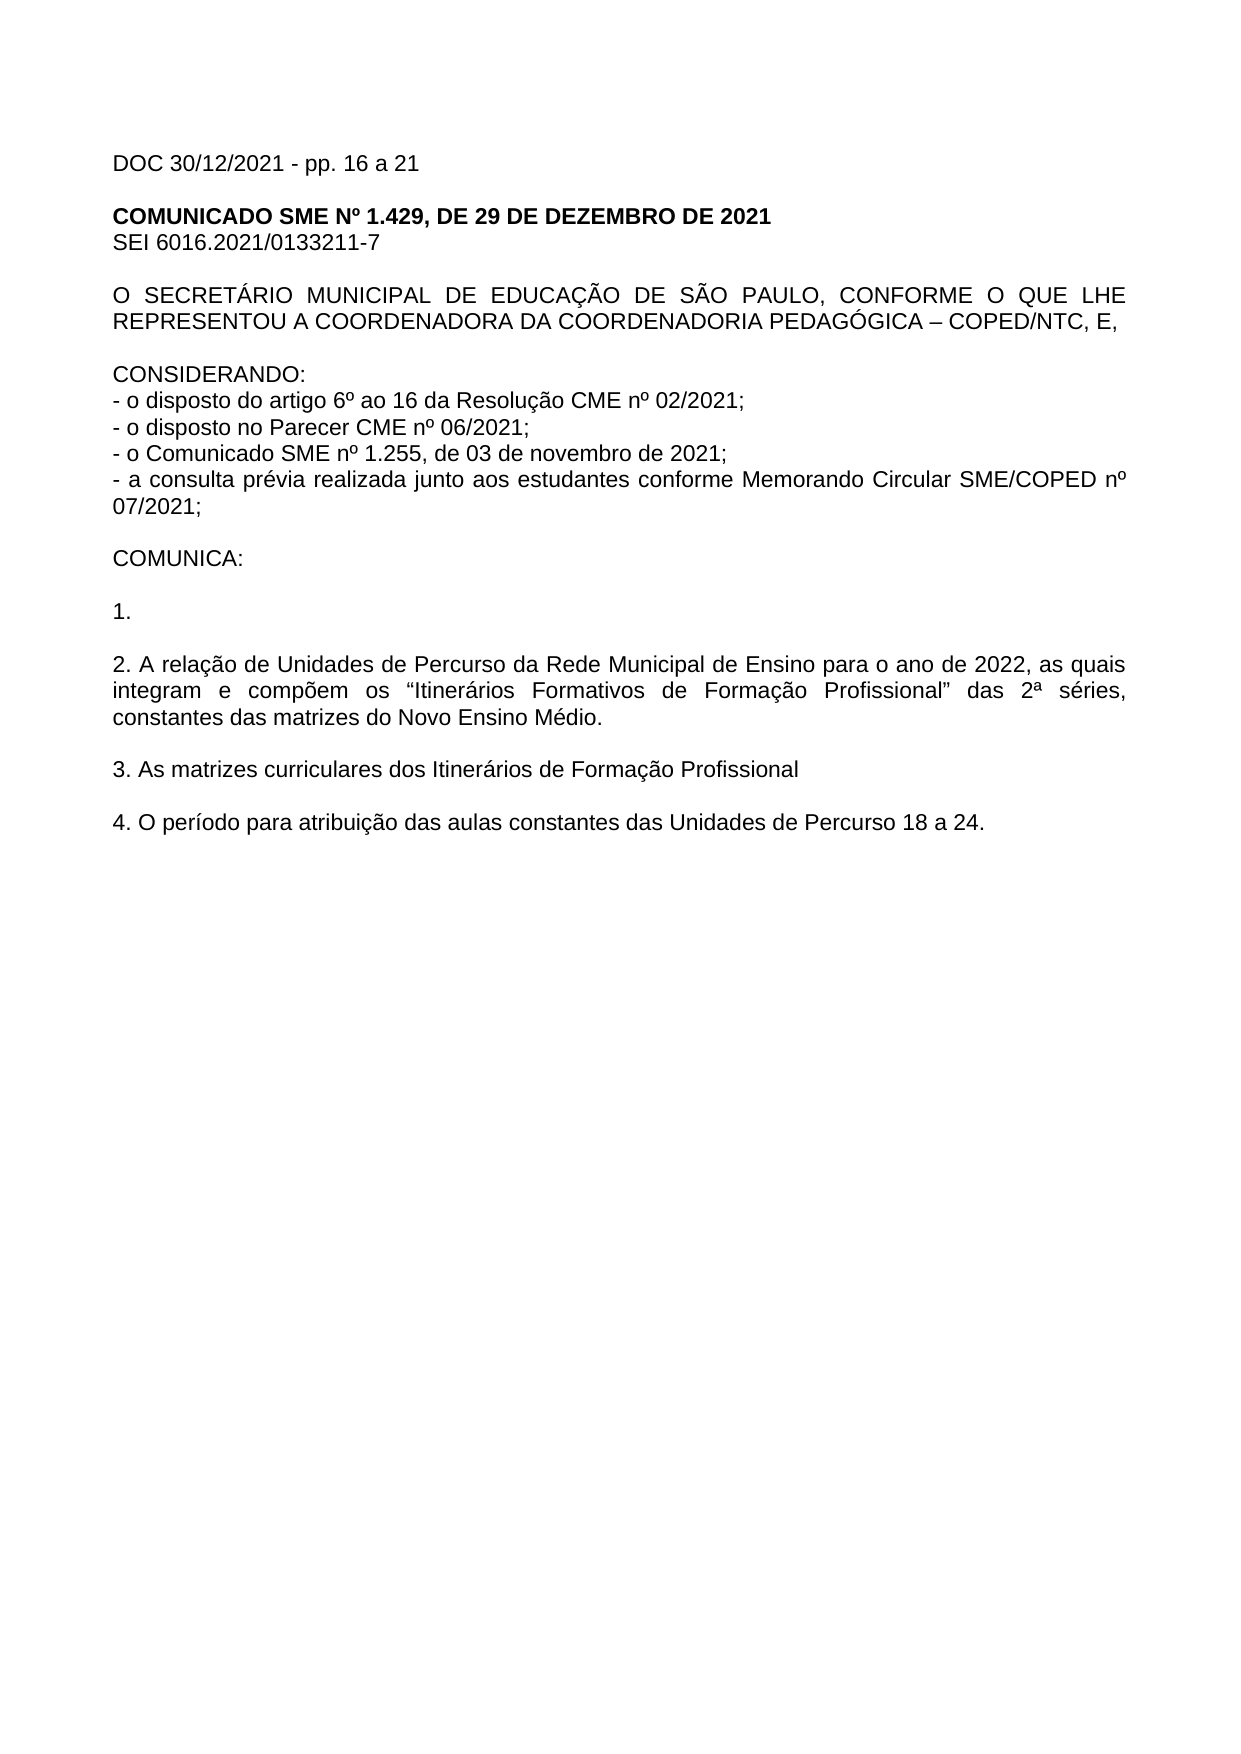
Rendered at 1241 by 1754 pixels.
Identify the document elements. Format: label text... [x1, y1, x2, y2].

text 1. [112, 598, 1128, 624]
text - o disposto do artigo 6º ao 16 da Resolução CME nº 02/2021; [112, 387, 1128, 413]
text COMUNICA: [112, 545, 1128, 572]
text 2. A relação de Unidades de Percurso da Rede Municipal de Ensino para o ano de 2022, as quais integram e compõem os “Itinerários Formativos de Formação Profissional” das 2ª séries, constantes das matrizes do Novo Ensino Médio. [112, 651, 1128, 730]
text - o disposto no Parecer CME nº 06/2021; [112, 413, 1128, 440]
text 4. O período para atribuição das aulas constantes das Unidades de Percurso 18 a 24. [112, 809, 1128, 835]
text SEI 6016.2021/0133211-7 [112, 229, 1128, 255]
text DOC 30/12/2021 - pp. 16 a 21 [112, 150, 1128, 176]
text - o Comunicado SME nº 1.255, de 03 de novembro de 2021; [112, 440, 1128, 466]
text - a consulta prévia realizada junto aos estudantes conforme Memorando Circular SME/COPED nº 07/2021; [112, 466, 1128, 519]
text CONSIDERANDO: [112, 361, 1128, 387]
text 3. As matrizes curriculares dos Itinerários de Formação Profissional [112, 756, 1128, 782]
text COMUNICADO SME Nº 1.429, DE 29 DE DEZEMBRO DE 2021 [112, 203, 1128, 229]
text O SECRETÁRIO MUNICIPAL DE EDUCAÇÃO DE SÃO PAULO, CONFORME O QUE LHE REPRESENTOU A COORDENADORA DA COORDENADORIA PEDAGÓGICA – COPED/NTC, E, [112, 282, 1128, 334]
